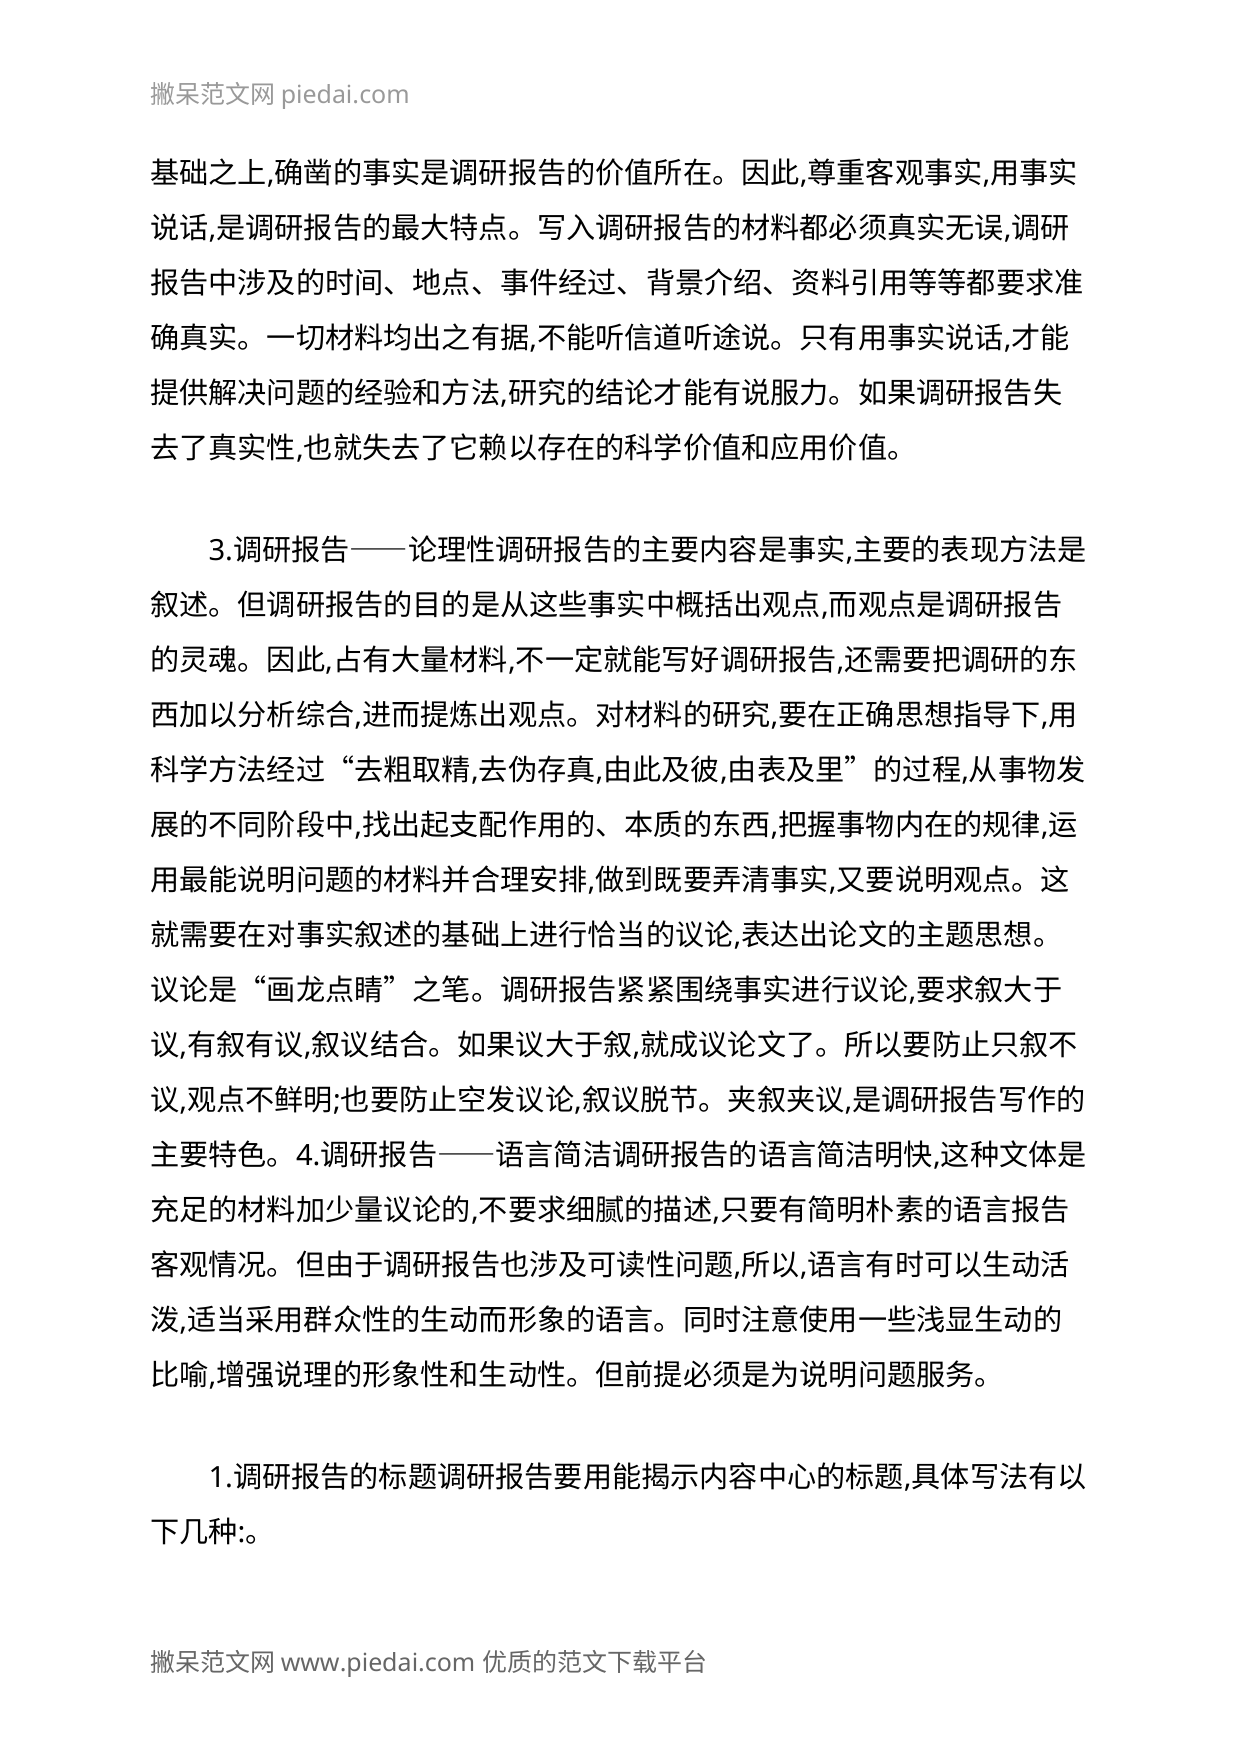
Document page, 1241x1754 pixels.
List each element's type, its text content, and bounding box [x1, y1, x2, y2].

text 1.调研报告的标题调研报告要用能揭示内容中心的标题,具体写法有以下几种:。 [150, 1454, 1090, 1551]
text 3.调研报告——论理性调研报告的主要内容是事实,主要的表现方法是叙述。但调研报告的目的是从这些事实中概括出观点,而观点是调研报告的灵魂。因此,占有大量材料,不一定就能写好调研报告,还需要把调研的东西加以分析综合,进而提炼出观点。对材料的研究,要在正确思想指导下,用科学方法经过“去粗取精,去伪存真,由此及彼,由表及里”的过程,从事物发展的不同阶段中,找出起支配作用的、本质的东西,把握事物内在的规律,运用最能说明问题的材料并合理安排,做到既要弄清事实,又要说明观点。这就需要在对事实叙述的基础上进行恰当的议论,表达出论文的主题思想。议论是“画龙点睛”之笔。调研报告紧紧围绕事实进行议论,要求叙大于议,有叙有议,叙议结合。如果议大于叙,就成议论文了。所以要防止只叙不议,观点不鲜明;也要防止空发议论,叙议脱节。夹叙夹议,是调研报告写作的主要特色。4.调研报告——语言简洁调研报告的语言简洁明快,这种文体是充足的材料加少量议论的,不要求细腻的描述,只要有简明朴素的语言报告客观情况。但由于调研报告也涉及可读性问题,所以,语言有时可以生动活泼,适当采用群众性的生动而形象的语言。同时注意使用一些浅显生动的比喻,增强说理的形象性和生动性。但前提必须是为说明问题服务。 [150, 527, 1090, 1394]
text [150, 150, 1090, 467]
